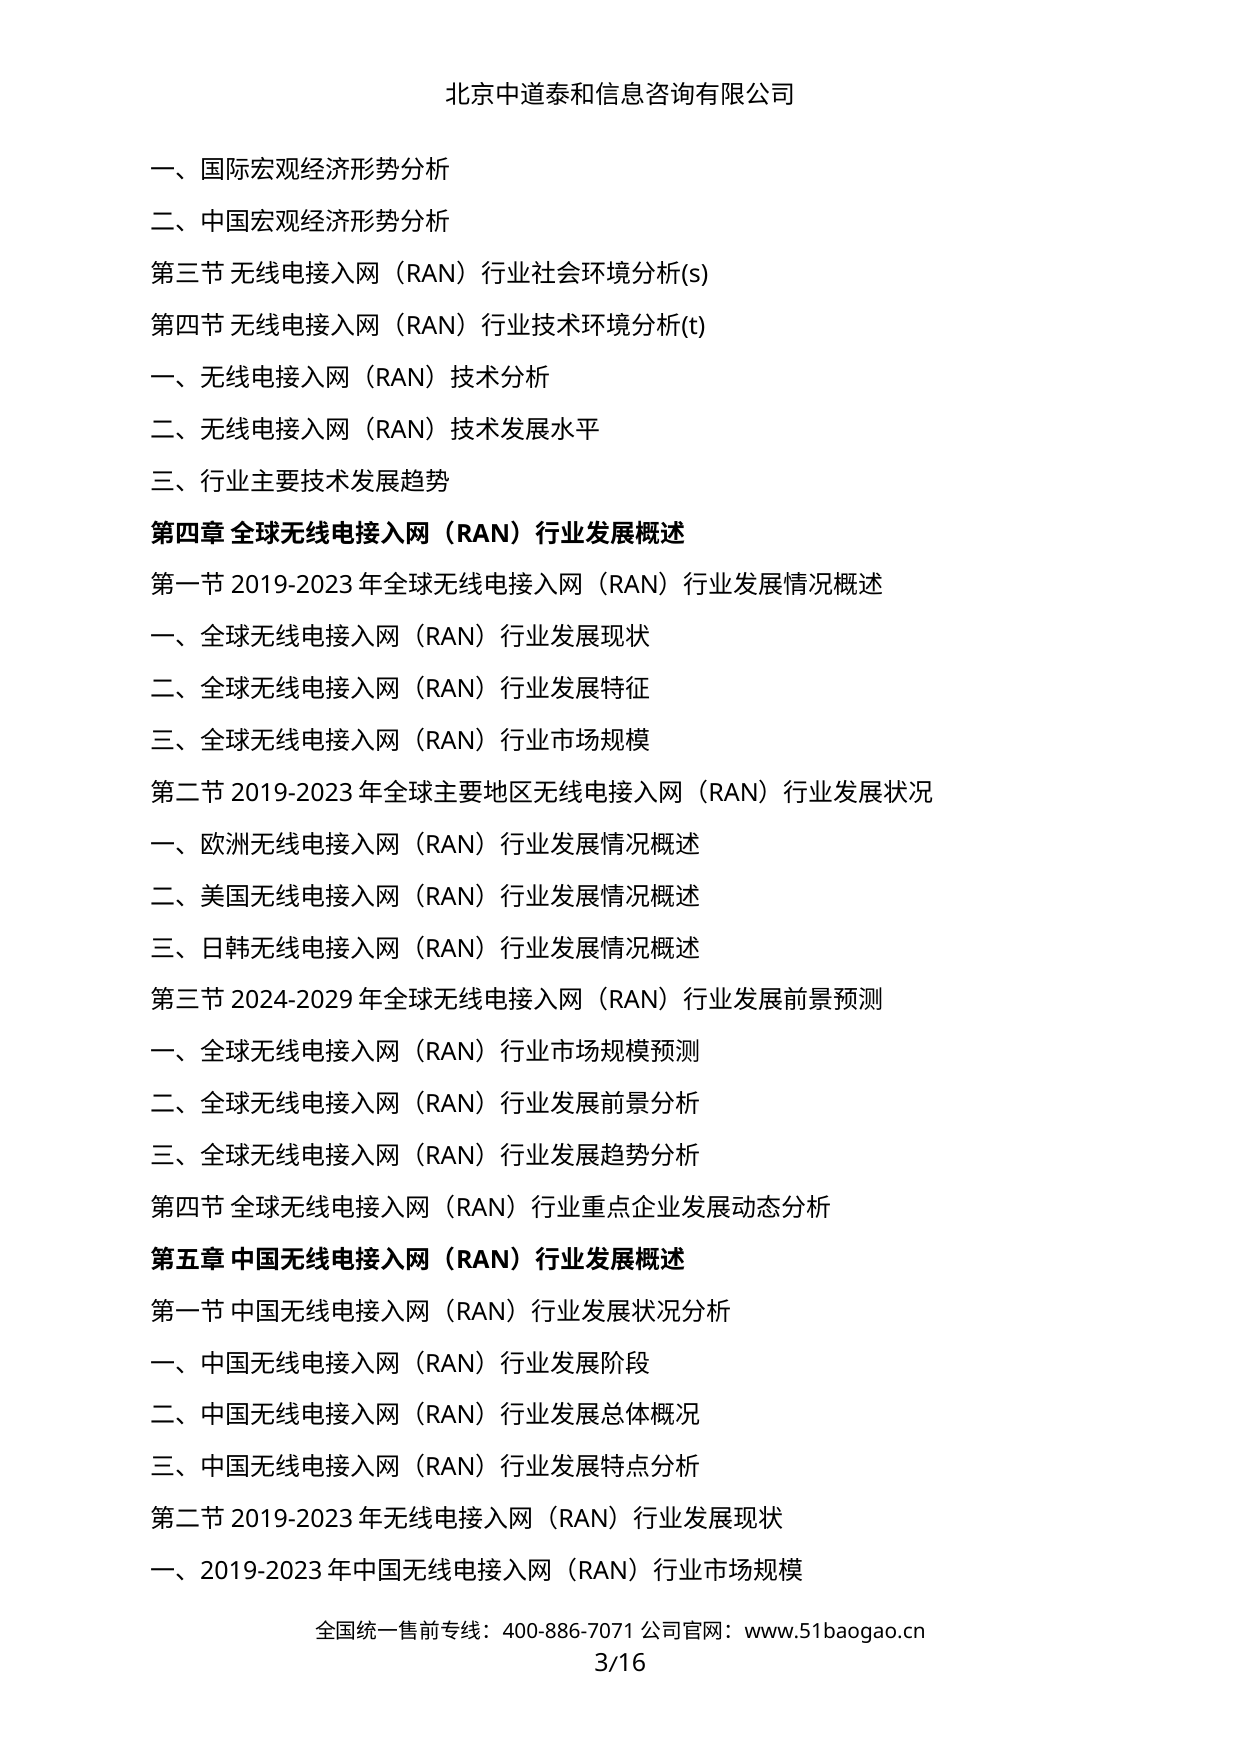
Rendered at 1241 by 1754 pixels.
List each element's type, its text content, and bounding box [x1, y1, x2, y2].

text 三、全球无线电接入网（RAN）行业市场规模 [150, 721, 1090, 757]
text 第二节 2019-2023年无线电接入网（RAN）行业发展现状 [150, 1499, 1090, 1535]
text 三、全球无线电接入网（RAN）行业发展趋势分析 [150, 1136, 1090, 1172]
text 第一节 中国无线电接入网（RAN）行业发展状况分析 [150, 1291, 1090, 1327]
text 第四节 无线电接入网（RAN）行业技术环境分析(t) [150, 306, 1090, 342]
text 第三节 2024-2029年全球无线电接入网（RAN）行业发展前景预测 [150, 980, 1090, 1016]
text 一、无线电接入网（RAN）技术分析 [150, 357, 1090, 394]
text 二、美国无线电接入网（RAN）行业发展情况概述 [150, 876, 1090, 912]
text 第四章 全球无线电接入网（RAN）行业发展概述 [150, 513, 1090, 549]
text 二、全球无线电接入网（RAN）行业发展特征 [150, 669, 1090, 705]
text 一、全球无线电接入网（RAN）行业市场规模预测 [150, 1032, 1090, 1068]
text 第三节 无线电接入网（RAN）行业社会环境分析(s) [150, 254, 1090, 290]
text 三、中国无线电接入网（RAN）行业发展特点分析 [150, 1447, 1090, 1483]
text 二、中国宏观经济形势分析 [150, 202, 1090, 238]
text 二、无线电接入网（RAN）技术发展水平 [150, 409, 1090, 446]
text 一、国际宏观经济形势分析 [150, 150, 1090, 186]
text 第五章 中国无线电接入网（RAN）行业发展概述 [150, 1239, 1090, 1276]
text 三、日韩无线电接入网（RAN）行业发展情况概述 [150, 928, 1090, 964]
text 二、中国无线电接入网（RAN）行业发展总体概况 [150, 1395, 1090, 1431]
text 一、欧洲无线电接入网（RAN）行业发展情况概述 [150, 824, 1090, 861]
text 第四节 全球无线电接入网（RAN）行业重点企业发展动态分析 [150, 1187, 1090, 1224]
text 一、中国无线电接入网（RAN）行业发展阶段 [150, 1343, 1090, 1379]
text 第二节 2019-2023年全球主要地区无线电接入网（RAN）行业发展状况 [150, 772, 1090, 809]
text 第一节 2019-2023年全球无线电接入网（RAN）行业发展情况概述 [150, 565, 1090, 601]
text 三、行业主要技术发展趋势 [150, 461, 1090, 497]
text 二、全球无线电接入网（RAN）行业发展前景分析 [150, 1084, 1090, 1120]
text 一、2019-2023年中国无线电接入网（RAN）行业市场规模 [150, 1551, 1090, 1587]
text 一、全球无线电接入网（RAN）行业发展现状 [150, 617, 1090, 653]
